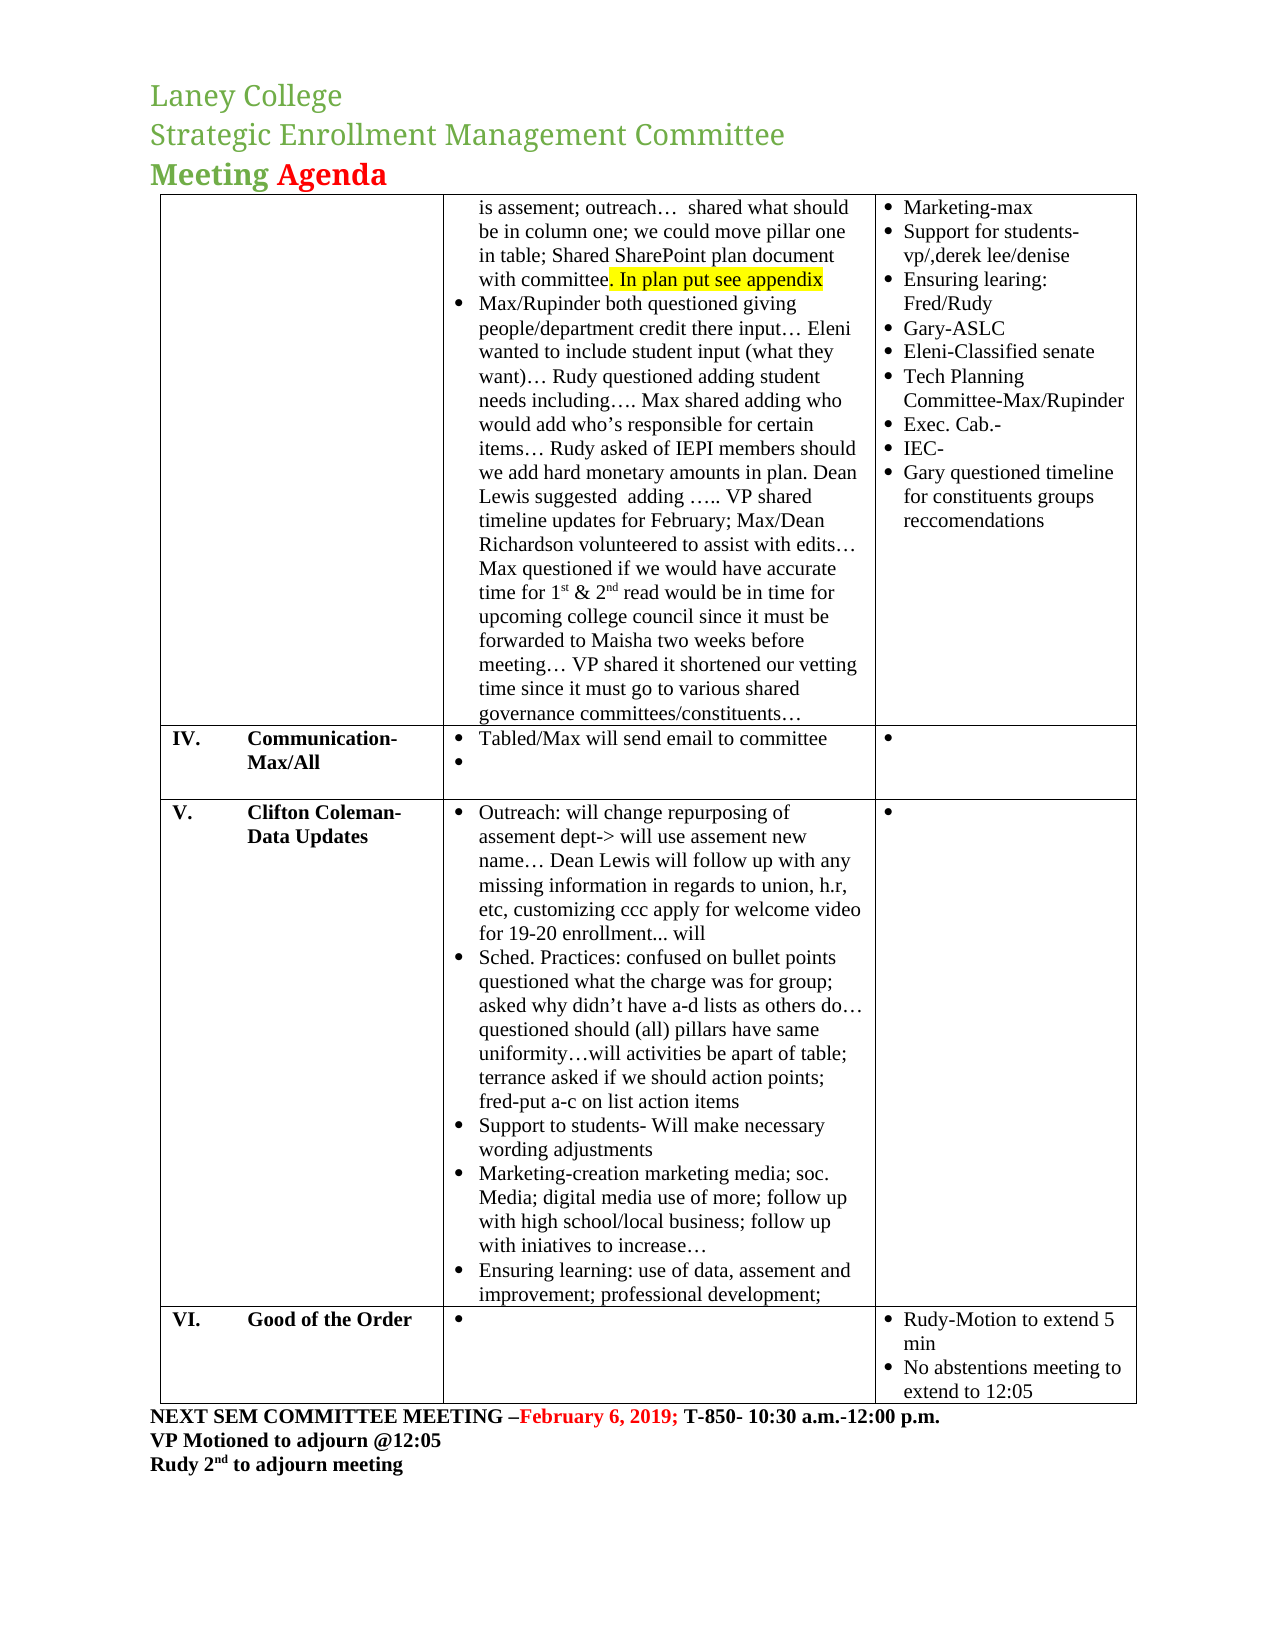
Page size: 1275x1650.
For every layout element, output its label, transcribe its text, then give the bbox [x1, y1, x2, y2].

table_cell [876, 800, 1136, 1306]
text Rudy 2nd to adjourn meeting [150, 1452, 1125, 1476]
table_cell Rudy-Motion to extend 5 min No abstentions meeting to extend to 12:05 [876, 1307, 1136, 1403]
text VP Motioned to adjourn @12:05 [150, 1428, 1125, 1452]
table_cell Outreach: will change repurposing of assement dept-> will use assement new name… Dean Lewis will follow up with any missing information in regards to union, h.r, etc, customizing ccc apply for welcome video for 19-20 enrollment... will Sched. Practices: confused on bullet points questioned what the charge was for group; asked why didn’t have a-d lists as others do…questioned should (all) pillars have same uniformity…will activities be apart of table; terrance asked if we should action points; fred-put a-c on list action items Support to students- Will make necessary wording adjustments Marketing-creation marketing media; soc. Media; digital media use of more; follow up with high school/local business; follow up with iniatives to increase… Ensuring learning: use of data, assement and improvement; professional development; [444, 800, 875, 1306]
table_cell Good of the Order [161, 1307, 443, 1403]
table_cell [444, 195, 875, 724]
table_cell [444, 1307, 875, 1403]
table_cell [876, 726, 1136, 799]
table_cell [161, 195, 443, 724]
table_cell Communication- Max/All [161, 726, 443, 799]
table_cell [876, 195, 1136, 724]
text NEXT SEM COMMITTEE MEETING –February 6, 2019; T-850- 10:30 a.m.-12:00 p.m. [150, 1404, 1125, 1428]
table_cell Tabled/Max will send email to committee [444, 726, 875, 799]
table_cell Clifton Coleman- Data Updates [161, 800, 443, 1306]
